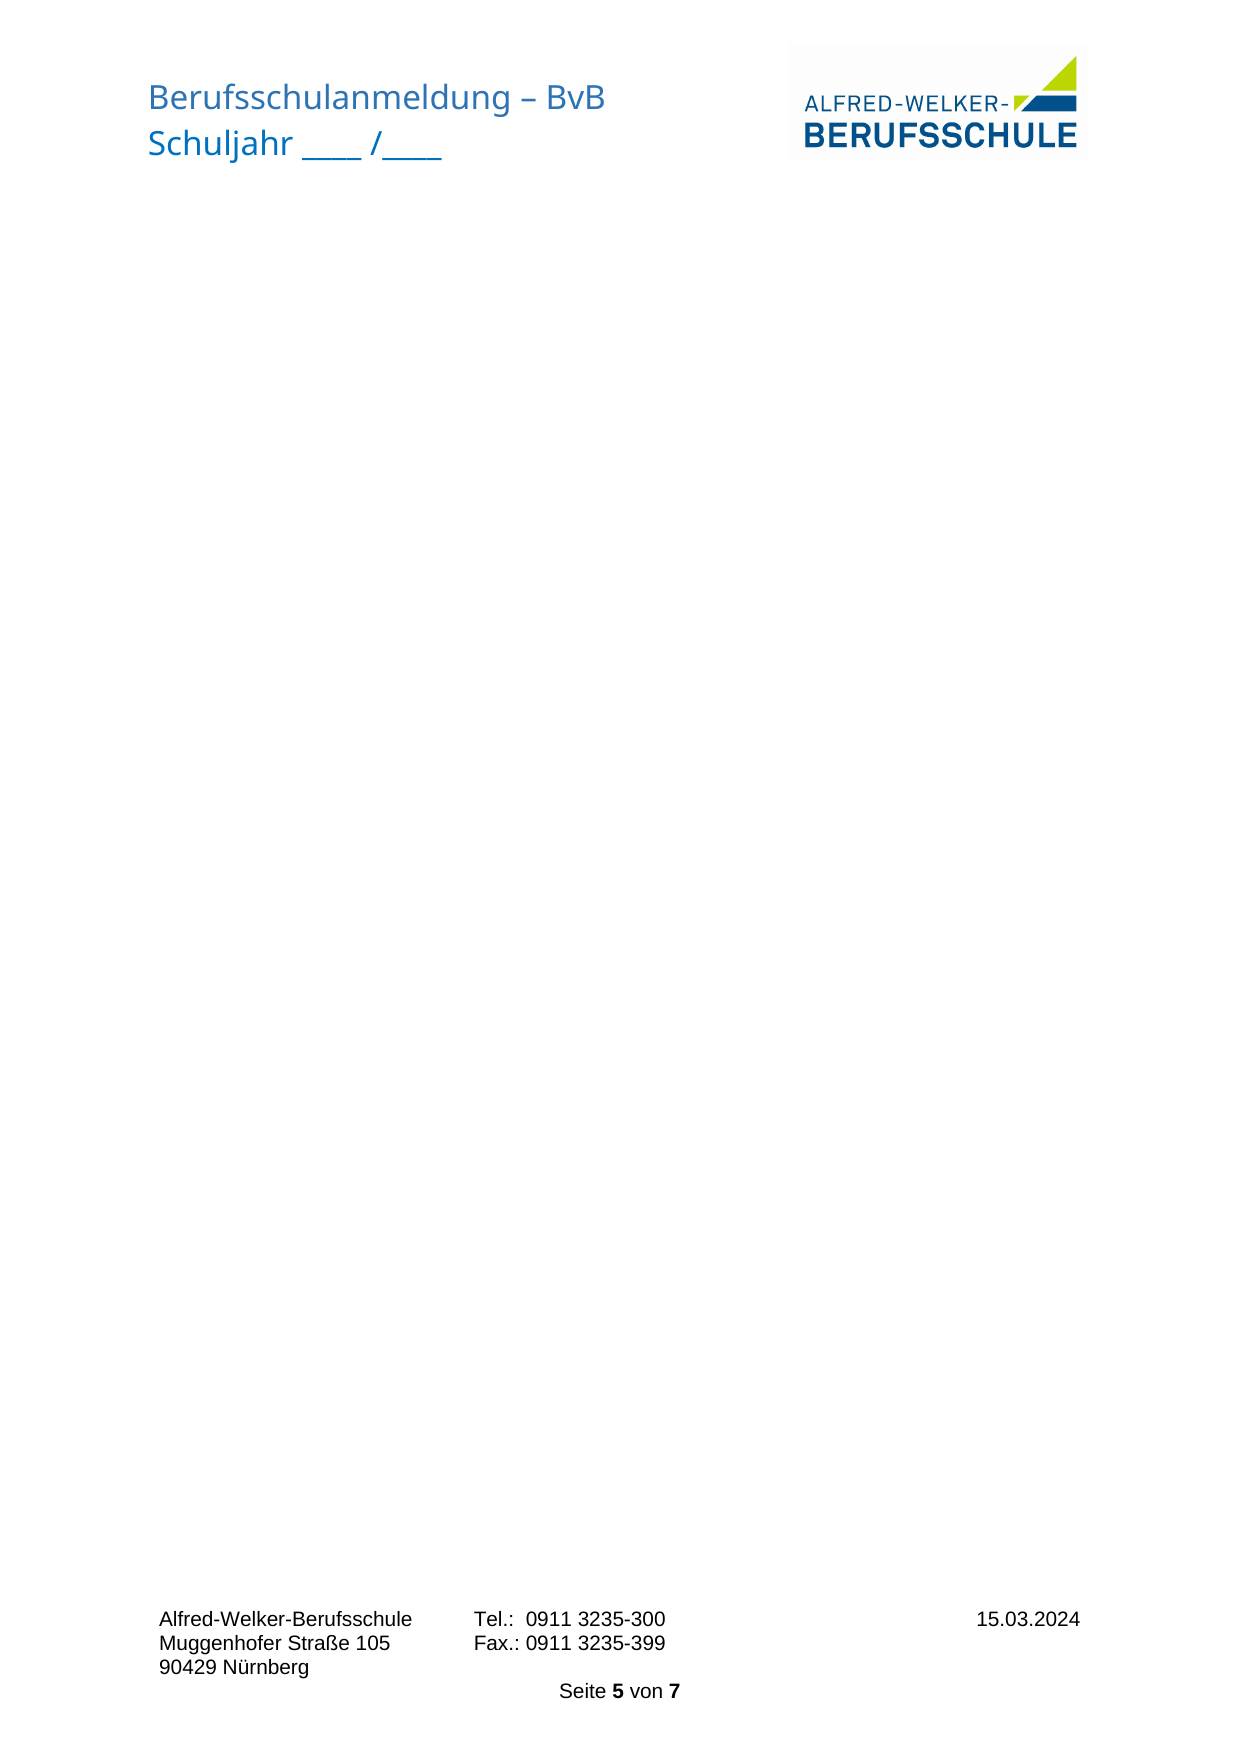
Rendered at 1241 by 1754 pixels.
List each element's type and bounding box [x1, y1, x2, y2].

picture [788, 42, 1089, 158]
